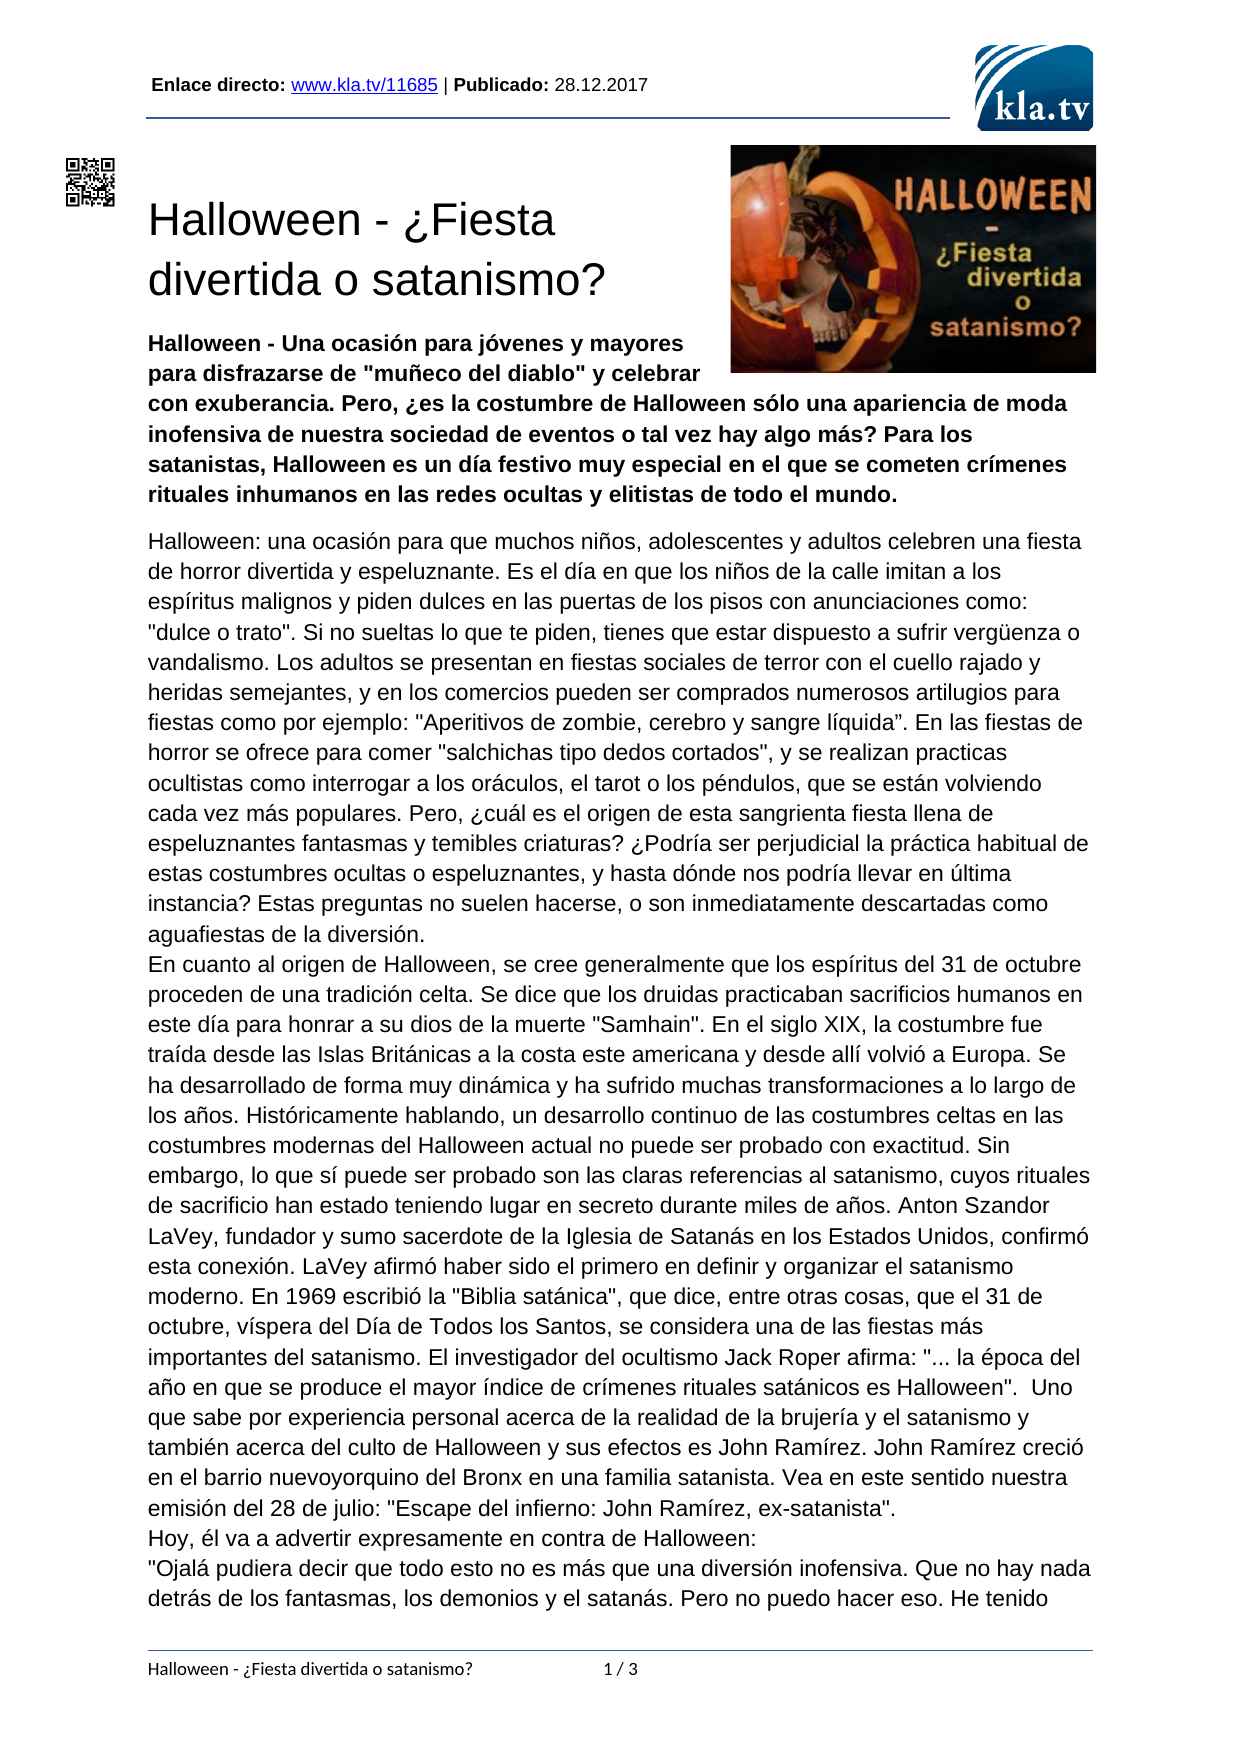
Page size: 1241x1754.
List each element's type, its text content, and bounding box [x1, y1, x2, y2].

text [148, 528, 1093, 1612]
text Halloween - Una ocasión para jóvenes y mayores para disfrazarse de "muñeco del diablo" y celebrar con exuberancia. Pero, ¿es la costumbre de Halloween sólo una apariencia de moda inofensiva de nuestra sociedad de eventos o tal vez hay algo más? Para los satanistas, Halloween es un día festivo muy especial en el que se cometen crímenes rituales inhumanos en las redes ocultas y elitistas de todo el mundo. [148, 330, 1093, 507]
text Halloween - ¿Fiesta divertida o satanismo? [148, 192, 1093, 306]
